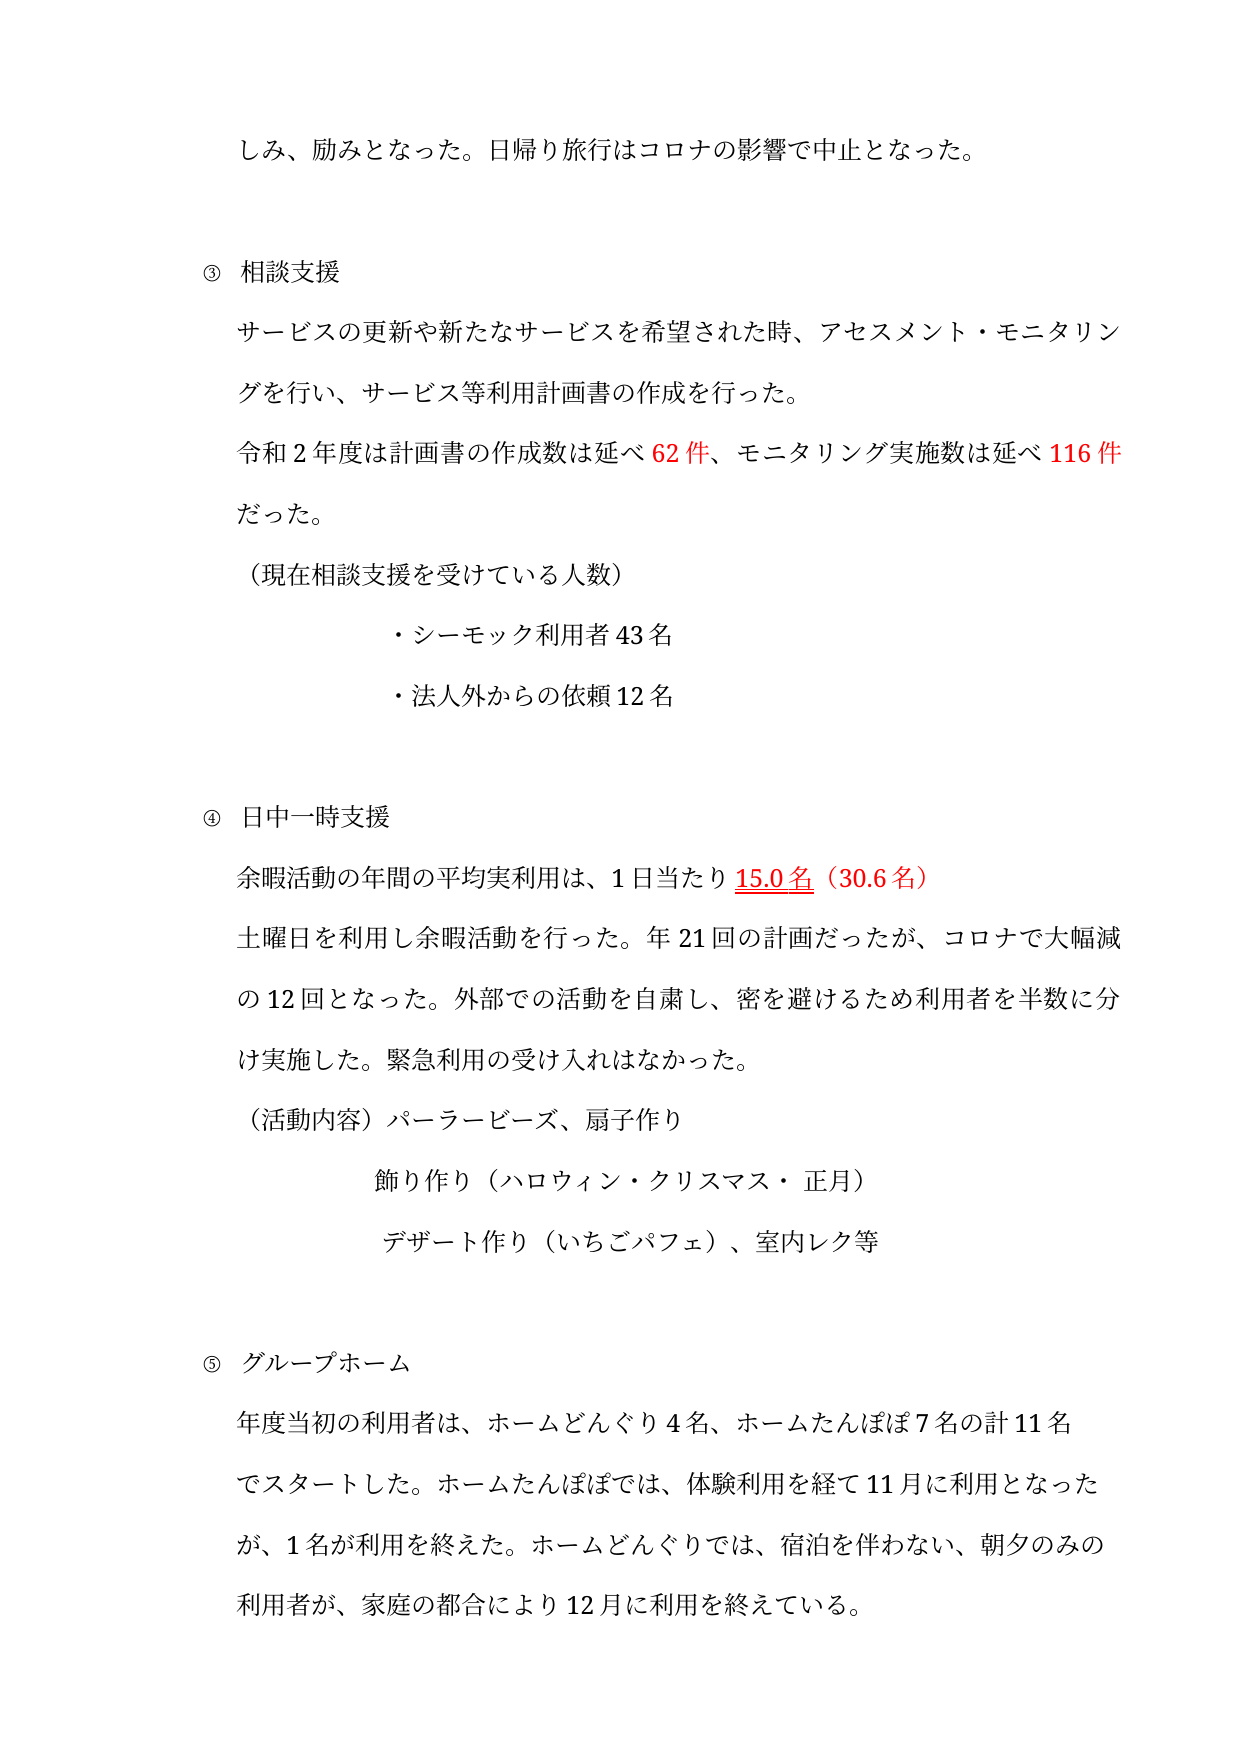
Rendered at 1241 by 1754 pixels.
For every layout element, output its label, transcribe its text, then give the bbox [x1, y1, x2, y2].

text 土曜日を利用し余暇活動を行った。年21回の計画だったが、コロナで大幅減の12回となった。外部での活動を自粛し、密を避けるため利用者を半数に分け実施した。緊急利用の受け入れはなかった。 [236, 907, 1122, 1089]
text （現在相談支援を受けている人数） [236, 543, 1122, 604]
text 余暇活動の年間の平均実利用は、1日当たり15.0名（30.6名） [236, 846, 1122, 907]
list 日中一時支援 [202, 786, 1122, 846]
text 令和2年度は計画書の作成数は延べ62件、モニタリング実施数は延べ116件だった。 [236, 422, 1122, 543]
text ・シーモック利用者43名 [236, 604, 1122, 664]
text でスタートした。ホームたんぽぽでは、体験利用を経て11月に利用となったが、1名が利用を終えた。ホームどんぐりでは、宿泊を伴わない、朝夕のみの利用者が、家庭の都合により12月に利用を終えている。 [236, 1452, 1122, 1634]
text デザート作り（いちごパフェ）、室内レク等 [325, 1210, 1122, 1271]
text サービスの更新や新たなサービスを希望された時、アセスメント・モニタリングを行い、サービス等利用計画書の作成を行った。 [236, 301, 1122, 422]
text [236, 119, 1122, 179]
text 飾り作り（ハロウィン・クリスマス・ 正月） [236, 1149, 1122, 1210]
list 相談支援 [202, 240, 1122, 301]
text 年度当初の利用者は、ホームどんぐり4名、ホームたんぽぽ7名の計11名 [236, 1392, 1122, 1452]
list グループホーム [202, 1331, 1122, 1392]
text （活動内容）パーラービーズ、扇子作り [236, 1089, 1122, 1149]
text ・法人外からの依頼12名 [236, 664, 1122, 725]
